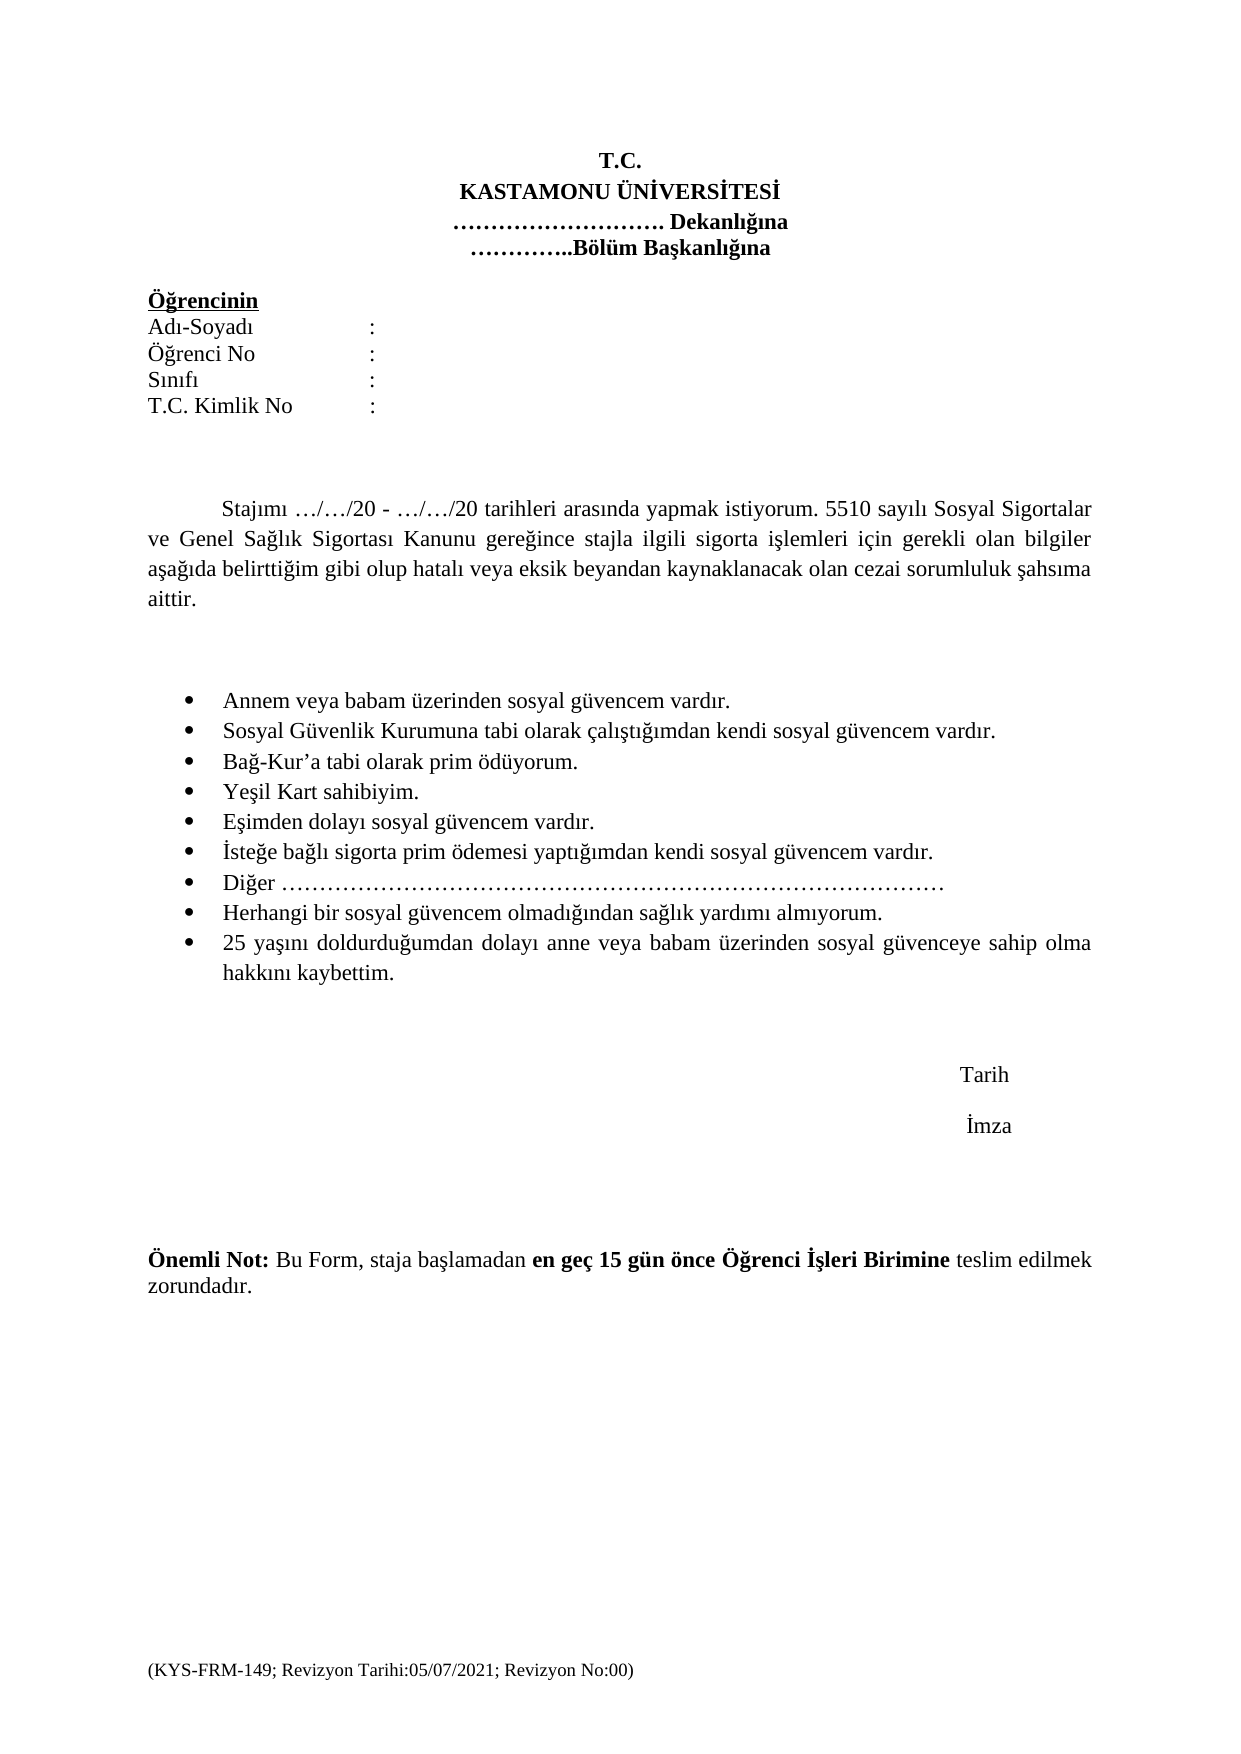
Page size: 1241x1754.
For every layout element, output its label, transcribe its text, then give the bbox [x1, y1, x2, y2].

list Diğer …………………………………………………………………………… [185, 868, 1093, 895]
text Sınıfı : [148, 366, 1093, 392]
text KASTAMONU ÜNİVERSİTESİ [148, 178, 1093, 204]
text Adı-Soyadı : [148, 313, 1093, 340]
list Herhangi bir sosyal güvencem olmadığından sağlık yardımı almıyorum. [185, 899, 1093, 925]
list Yeşil Kart sahibiyim. [185, 778, 1093, 804]
text T.C. Kimlik No : [148, 392, 1093, 419]
text Önemli Not: Bu Form, staja başlamadan en geç 15 gün önce Öğrenci İşleri Birimine teslim edilmek zorundadır. [148, 1246, 1093, 1298]
text Öğrencinin [148, 287, 1093, 313]
list Eşimden dolayı sosyal güvencem vardır. [185, 808, 1093, 834]
text T.C. [148, 148, 1093, 174]
text İmza [811, 1112, 1093, 1139]
text Stajımı …/…/20 - …/…/20 tarihleri arasında yapmak istiyorum. 5510 sayılı Sosyal Sigortalar ve Genel Sağlık Sigortası Kanunu gereğince stajla ilgili sigorta işlemleri için gerekli olan bilgiler aşağıda belirttiğim gibi olup hatalı veya eksik beyandan kaynaklanacak olan cezai sorumluluk şahsıma aittir. [148, 494, 1093, 612]
list Annem veya babam üzerinden sosyal güvencem vardır. [185, 687, 1093, 714]
text ………………………. Dekanlığına [148, 208, 1093, 234]
text …………..Bölüm Başkanlığına [148, 234, 1093, 261]
list Bağ-Kur’a tabi olarak prim ödüyorum. [185, 748, 1093, 774]
list Sosyal Güvenlik Kurumuna tabi olarak çalıştığımdan kendi sosyal güvencem vardır. [185, 717, 1093, 744]
list 25 yaşını doldurduğumdan dolayı anne veya babam üzerinden sosyal güvenceye sahip olma hakkını kaybettim. [185, 929, 1093, 986]
text Öğrenci No : [148, 340, 1093, 366]
text Tarih [148, 1061, 1093, 1088]
list İsteğe bağlı sigorta prim ödemesi yaptığımdan kendi sosyal güvencem vardır. [185, 838, 1093, 865]
